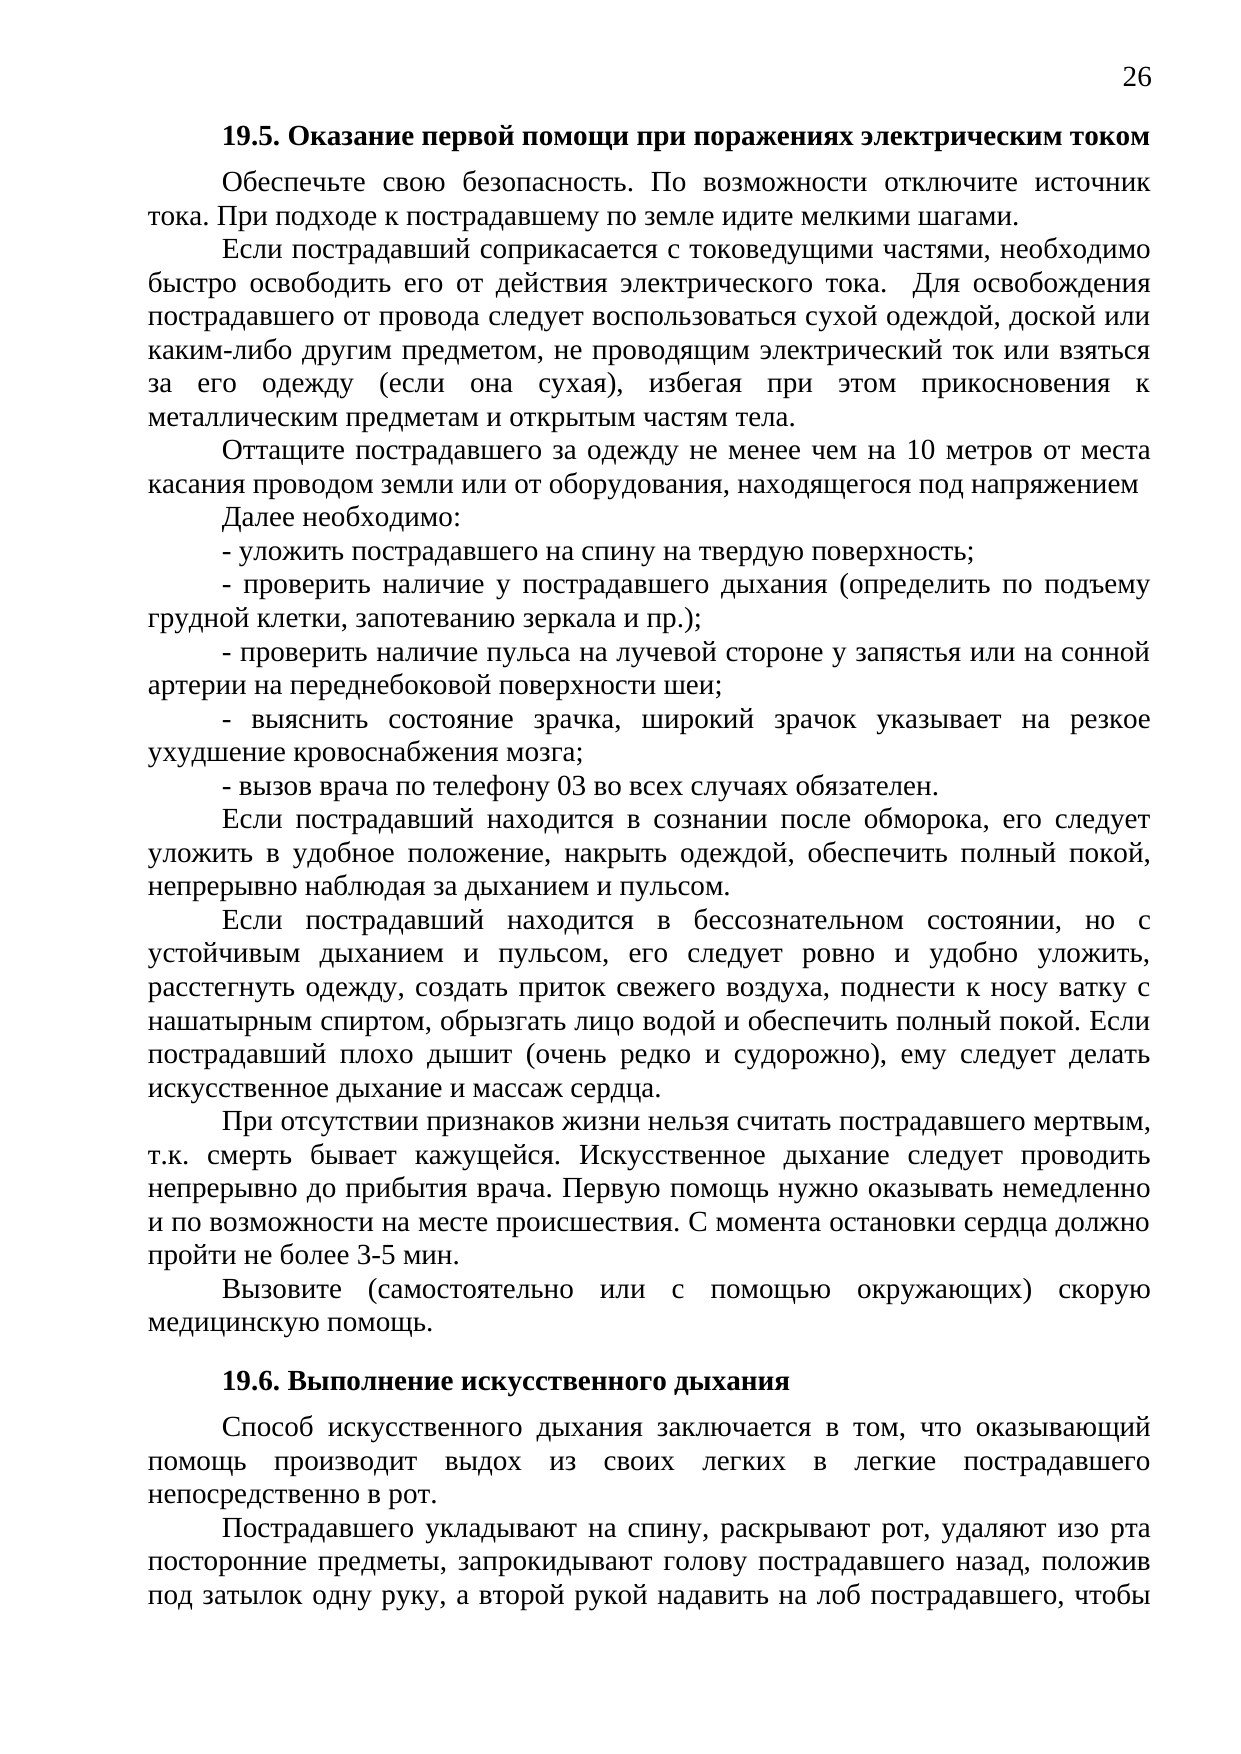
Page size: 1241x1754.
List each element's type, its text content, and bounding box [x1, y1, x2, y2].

text - вызов врача по телефону 03 во всех случаях обязателен. [148, 768, 1152, 801]
text При отсутствии признаков жизни нельзя считать пострадавшего мертвым, т.к. смерть бывает кажущейся. Искусственное дыхание следует проводить непрерывно до прибытия врача. Первую помощь нужно оказывать немедленно и по возможности на месте происшествия. С момента остановки сердца должно пройти не более 3-5 мин. [148, 1103, 1152, 1271]
text Если пострадавший находится в сознании после обморока, его следует уложить в удобное положение, накрыть одеждой, обеспечить полный покой, непрерывно наблюдая за дыханием и пульсом. [148, 801, 1152, 902]
text 19.5. Оказание первой помощи при поражениях электрическим током [148, 118, 1152, 152]
text - выяснить состояние зрачка, широкий зрачок указывает на резкое ухудшение кровоснабжения мозга; [148, 701, 1152, 768]
text Способ искусственного дыхания заключается в том, что оказывающий помощь производит выдох из своих легких в легкие пострадавшего непосредственно в рот. [148, 1409, 1152, 1510]
text Обеспечьте свою безопасность. По возможности отключите источник тока. При подходе к пострадавшему по земле идите мелкими шагами. [148, 164, 1152, 231]
text Если пострадавший соприкасается с токоведущими частями, необходимо быстро освободить его от действия электрического тока. Для освобождения пострадавшего от провода следует воспользоваться сухой одеждой, доской или каким-либо другим предметом, не проводящим электрический ток или взяться за его одежду (если она сухая), избегая при этом прикосновения к металлическим предметам и открытым частям тела. [148, 231, 1152, 432]
text Далее необходимо: [148, 499, 1152, 533]
text 19.6. Выполнение искусственного дыхания [148, 1363, 1152, 1397]
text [148, 1510, 1152, 1610]
text - проверить наличие пульса на лучевой стороне у запястья или на сонной артерии на переднебоковой поверхности шеи; [148, 634, 1152, 701]
text Оттащите пострадавшего за одежду не менее чем на 10 метров от места касания проводом земли или от оборудования, находящегося под напряжением [148, 432, 1152, 499]
text Если пострадавший находится в бессознательном состоянии, но с устойчивым дыханием и пульсом, его следует ровно и удобно уложить, расстегнуть одежду, создать приток свежего воздуха, поднести к носу ватку с нашатырным спиртом, обрызгать лицо водой и обеспечить полный покой. Если пострадавший плохо дышит (очень редко и судорожно), ему следует делать искусственное дыхание и массаж сердца. [148, 902, 1152, 1103]
text - проверить наличие у пострадавшего дыхания (определить по подъему грудной клетки, запотеванию зеркала и пр.); [148, 567, 1152, 634]
text Вызовите (самостоятельно или с помощью окружающих) скорую медицинскую помощь. [148, 1271, 1152, 1338]
text - уложить пострадавшего на спину на твердую поверхность; [148, 533, 1152, 567]
